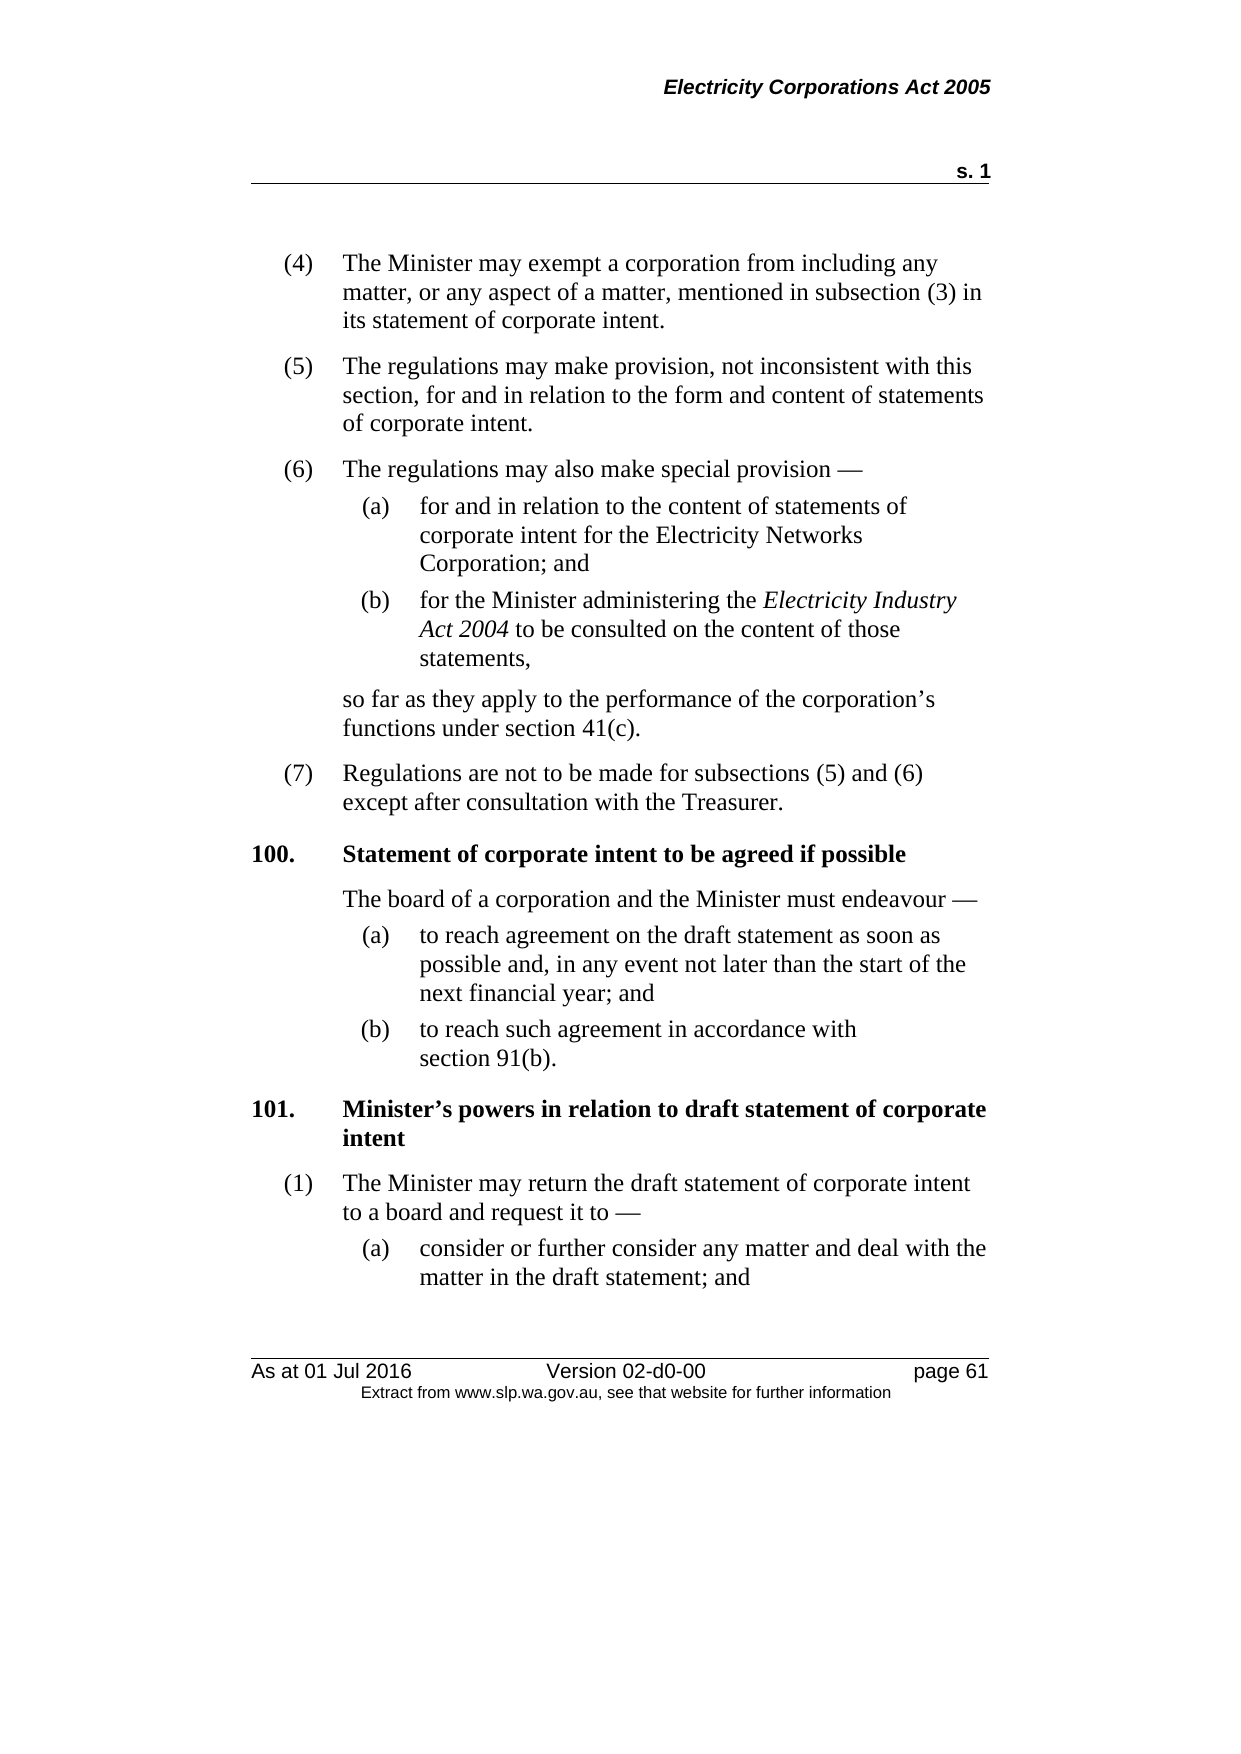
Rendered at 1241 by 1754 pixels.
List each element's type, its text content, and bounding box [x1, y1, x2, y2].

text (5) The regulations may make provision, not inconsistent with this section, for and in relation to the form and content of statements of corporate intent. [251, 351, 989, 437]
text (b) for the Minister administering the Electricity Industry Act 2004 to be consulted on the content of those statements, [251, 586, 989, 672]
text so far as they apply to the performance of the corporation’s functions under section 41(c). [251, 684, 989, 742]
text (1) The Minister may return the draft statement of corporate intent to a board and request it to — [251, 1168, 989, 1226]
subtitle 100. Statement of corporate intent to be agreed if possible [251, 839, 989, 868]
text (6) The regulations may also make special provision — [251, 454, 989, 483]
text (7) Regulations are not to be made for subsections (5) and (6) except after consultation with the Treasurer. [251, 758, 989, 816]
subtitle 101. Minister’s powers in relation to draft statement of corporate intent [251, 1094, 989, 1152]
text (b) to reach such agreement in accordance with section 91(b). [251, 1014, 989, 1071]
text (4) The Minister may exempt a corporation from including any matter, or any aspect of a matter, mentioned in subsection (3) in its statement of corporate intent. [251, 248, 989, 334]
text The board of a corporation and the Minister must endeavour — [251, 884, 989, 913]
text (a) to reach agreement on the draft statement as soon as possible and, in any event not later than the start of the next financial year; and [251, 920, 989, 1007]
text (a) consider or further consider any matter and deal with the matter in the draft statement; and [251, 1233, 989, 1291]
text (a) for and in relation to the content of statements of corporate intent for the Electricity Networks Corporation; and [251, 491, 989, 577]
